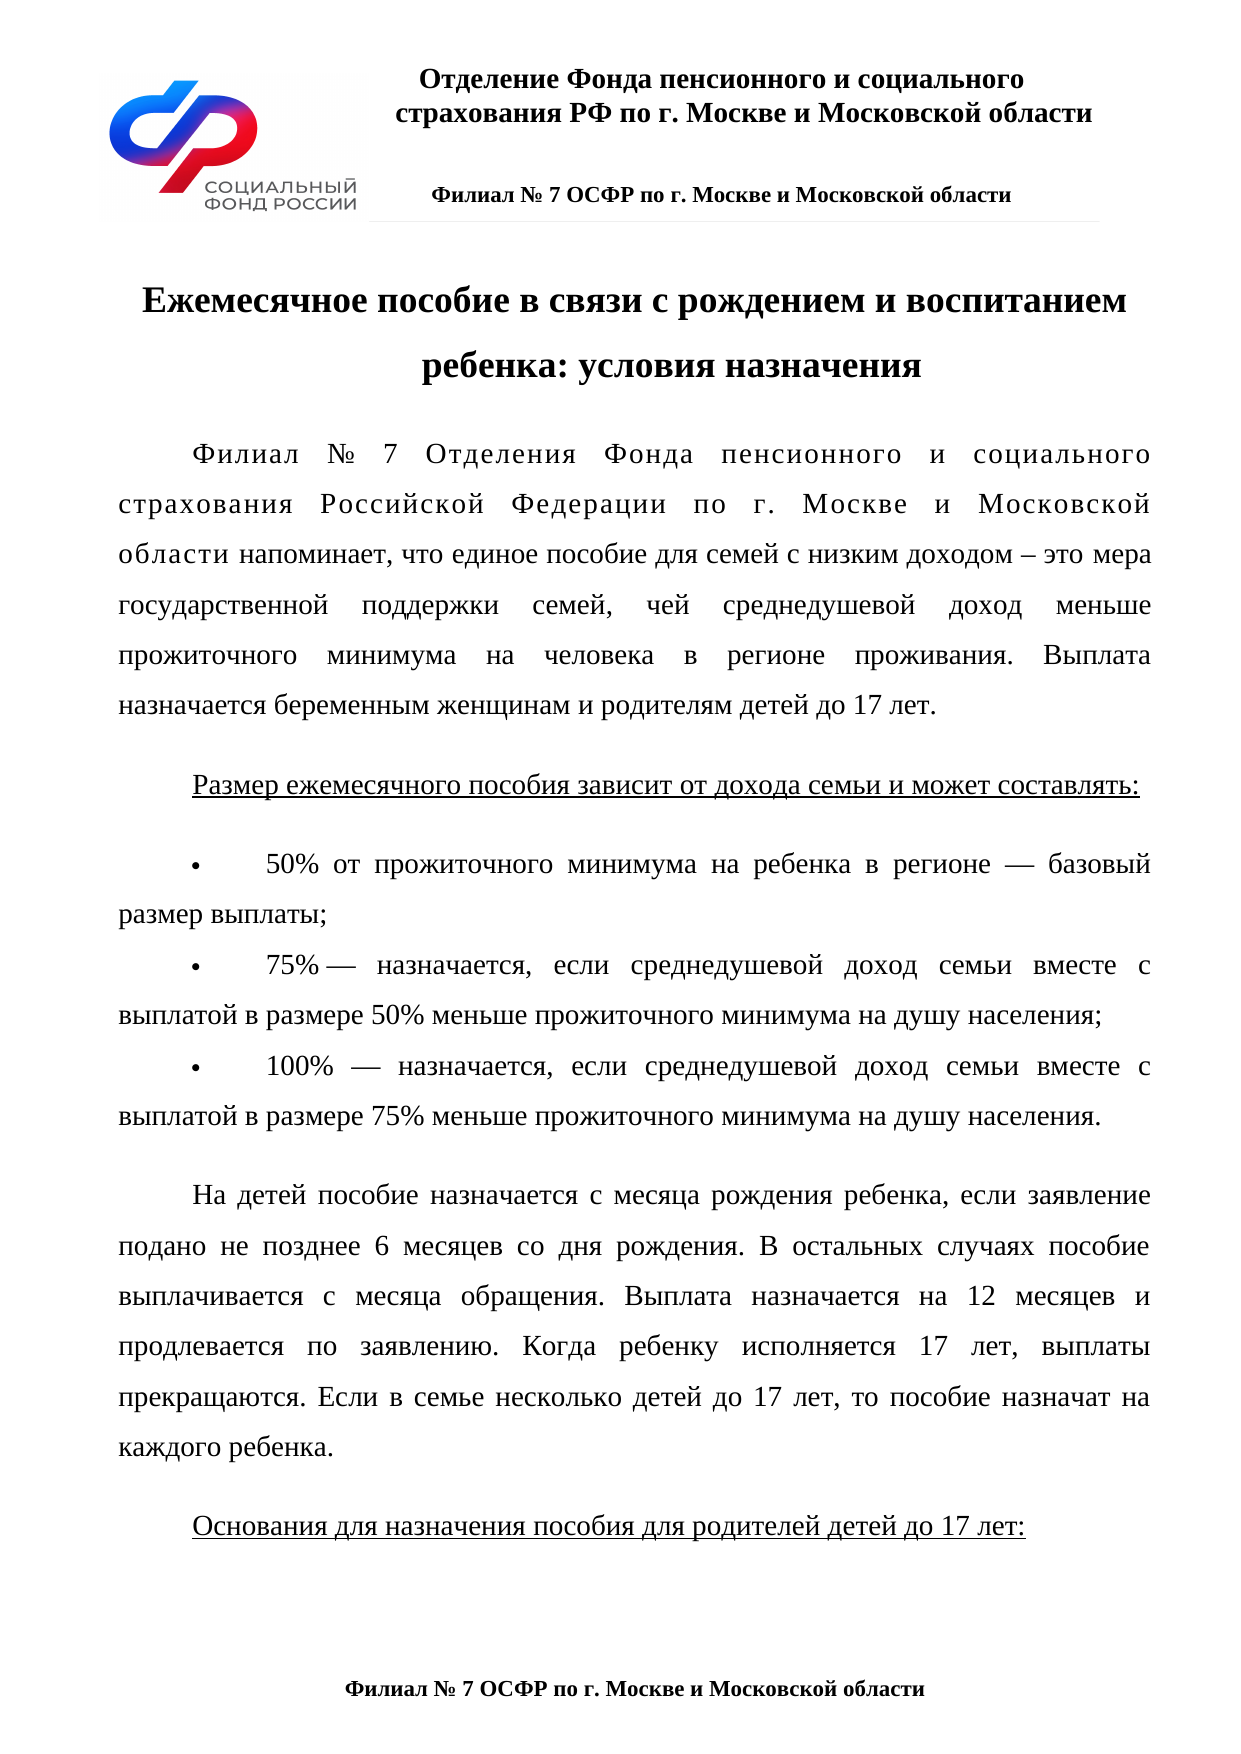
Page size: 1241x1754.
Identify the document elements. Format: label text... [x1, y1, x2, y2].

list 50% от прожиточного минимума на ребенка в регионе — базовый размер выплаты; [118, 846, 1152, 930]
text Основания для назначения пособия для родителей детей до 17 лет: [118, 1508, 1152, 1542]
text На детей пособие назначается с месяца рождения ребенка, если заявление подано не позднее 6 месяцев со дня рождения. В остальных случаях пособие выплачивается с месяца обращения. Выплата назначается на 12 месяцев и продлевается по заявлению. Когда ребенку исполняется 17 лет, выплаты прекращаются. Если в семье несколько детей до 17 лет, то пособие назначат на каждого ребенка. [118, 1177, 1152, 1462]
list 100% — назначается, если среднедушевой доход семьи вместе с выплатой в размере 75% меньше прожиточного минимума на душу населения. [118, 1048, 1152, 1131]
picture [98, 73, 370, 222]
text Филиал № 7 Отделения Фонда пенсионного и социального страхования Российской Федерации по г. Москве и Московской области напоминает, что единое пособие для семей с низким доходом – это мера государственной поддержки семей, чей среднедушевой доход меньше прожиточного минимума на человека в регионе проживания. Выплата назначается беременным женщинам и родителям детей до 17 лет. [118, 436, 1152, 721]
text Ежемесячное пособие в связи с рождением и воспитанием ребенка: условия назначения [118, 277, 1152, 385]
list 75% — назначается, если среднедушевой доход семьи вместе с выплатой в размере 50% меньше прожиточного минимума на душу населения; [118, 947, 1152, 1031]
text Размер ежемесячного пособия зависит от дохода семьи и может составлять: [118, 767, 1152, 800]
